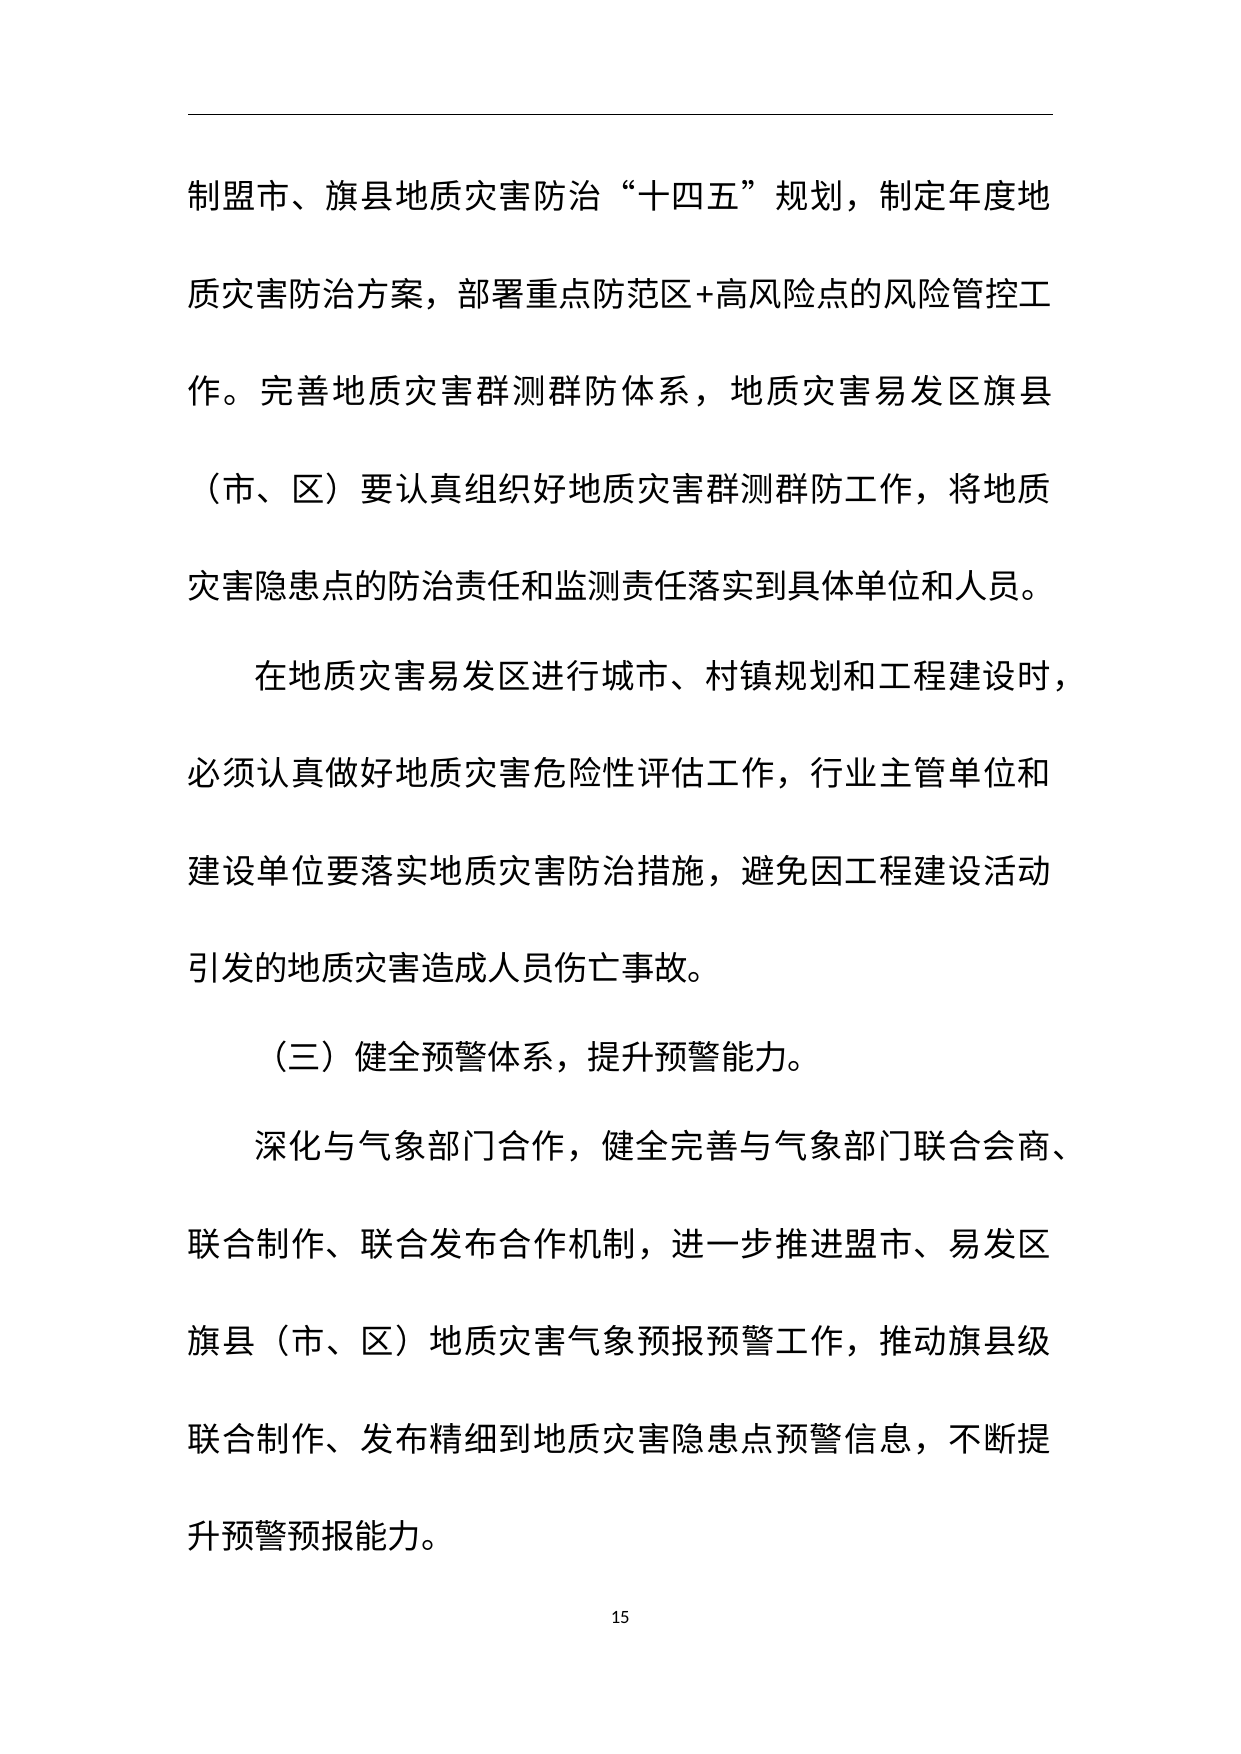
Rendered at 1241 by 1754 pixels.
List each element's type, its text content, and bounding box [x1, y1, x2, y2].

text 在地质灾害易发区进行城市、村镇规划和工程建设时，必须认真做好地质灾害危险性评估工作，行业主管单位和建设单位要落实地质灾害防治措施，避免因工程建设活动引发的地质灾害造成人员伤亡事故。 [187, 641, 1053, 998]
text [187, 162, 1053, 617]
text （三）健全预警体系，提升预警能力。 [187, 1023, 1053, 1088]
text 深化与气象部门合作，健全完善与气象部门联合会商、联合制作、联合发布合作机制，进一步推进盟市、易发区旗县（市、区）地质灾害气象预报预警工作，推动旗县级联合制作、发布精细到地质灾害隐患点预警信息，不断提升预警预报能力。 [187, 1112, 1053, 1567]
